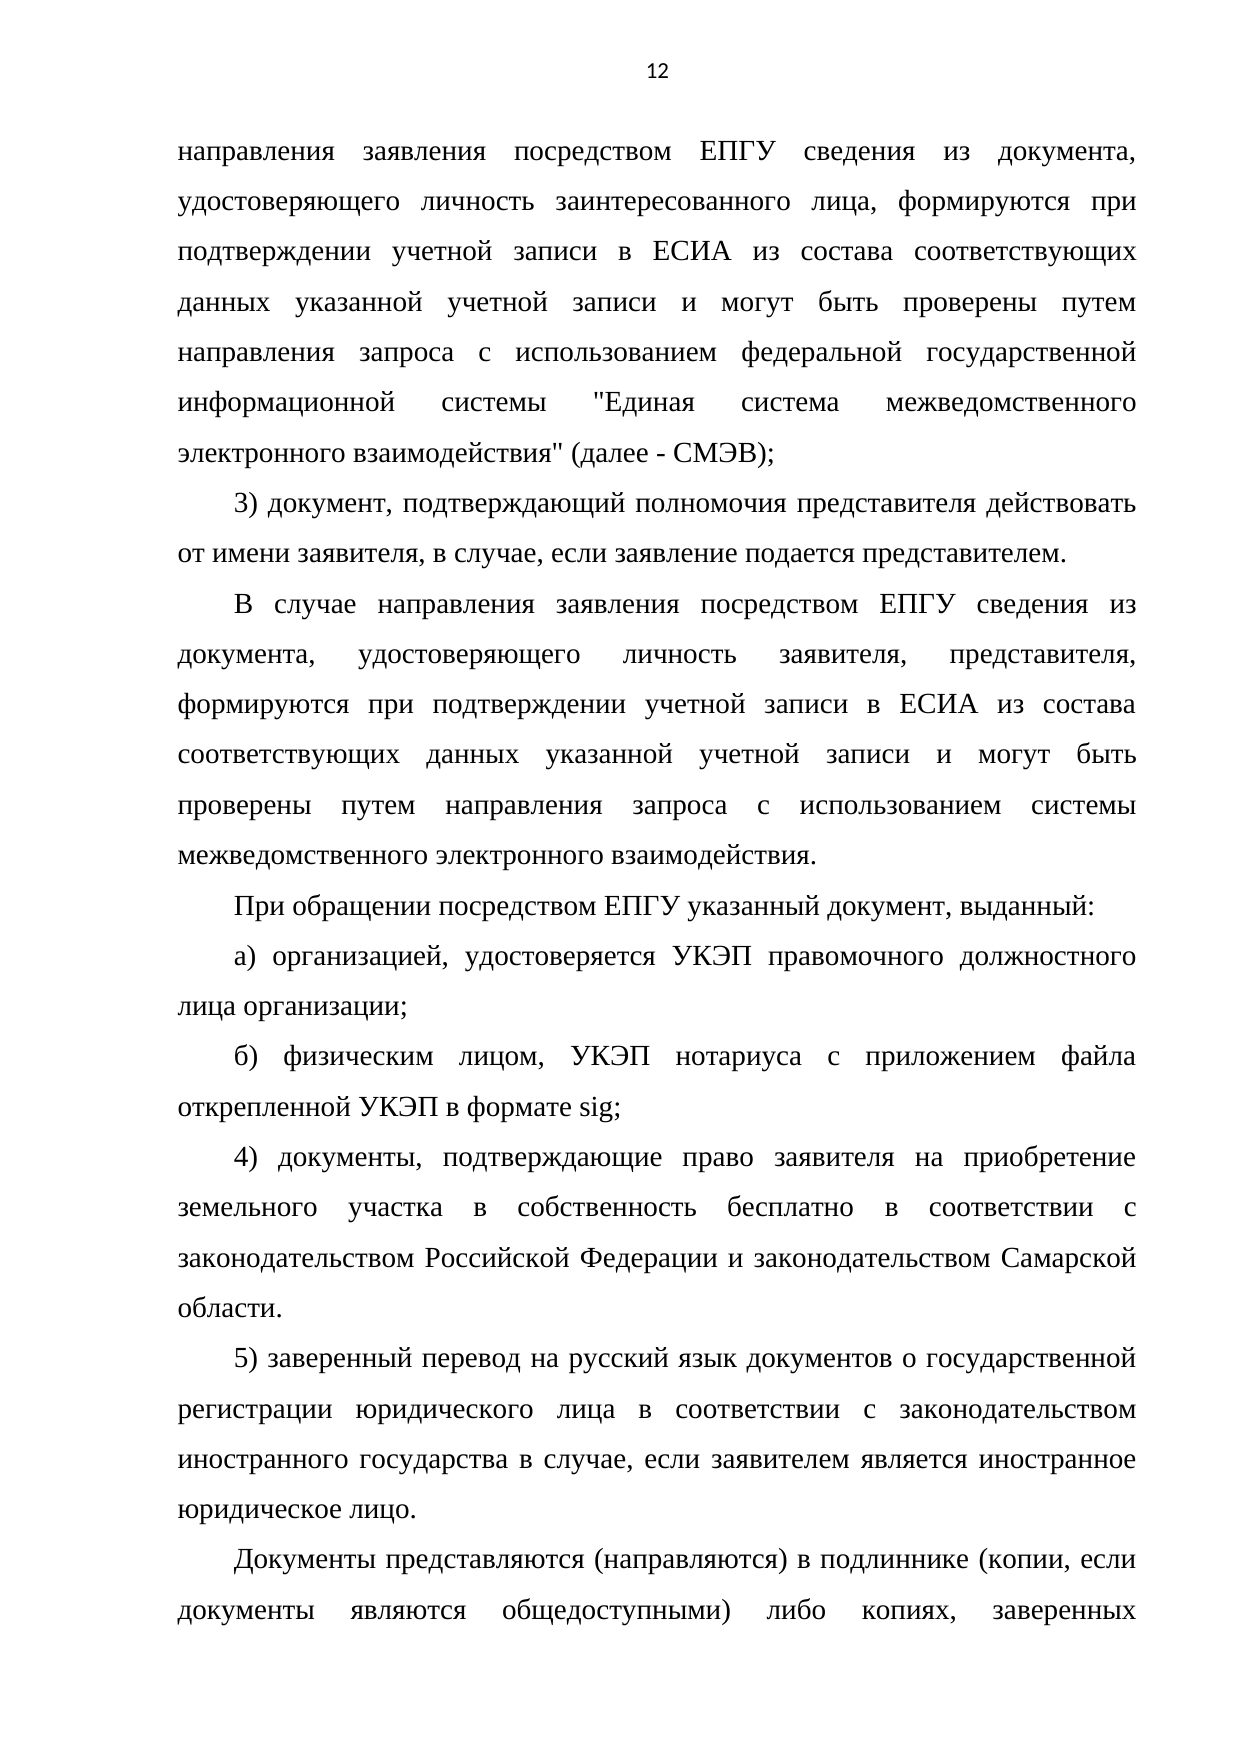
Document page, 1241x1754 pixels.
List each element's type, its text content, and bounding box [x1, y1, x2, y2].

text 3) документ, подтверждающий полномочия представителя действовать от имени заявителя, в случае, если заявление подается представителем. [177, 485, 1137, 569]
text б) физическим лицом, УКЭП нотариуса с приложением файла открепленной УКЭП в формате sig; [177, 1038, 1137, 1122]
text При обращении посредством ЕПГУ указанный документ, выданный: [177, 888, 1137, 921]
text 4) документы, подтверждающие право заявителя на приобретение земельного участка в собственность бесплатно в соответствии с законодательством Российской Федерации и законодательством Самарской области. [177, 1139, 1137, 1324]
text 5) заверенный перевод на русский язык документов о государственной регистрации юридического лица в соответствии с законодательством иностранного государства в случае, если заявителем является иностранное юридическое лицо. [177, 1340, 1137, 1525]
text В случае направления заявления посредством ЕПГУ сведения из документа, удостоверяющего личность заявителя, представителя, формируются при подтверждении учетной записи в ЕСИА из состава соответствующих данных указанной учетной записи и могут быть проверены путем направления запроса с использованием системы межведомственного электронного взаимодействия. [177, 586, 1137, 871]
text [177, 133, 1137, 468]
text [177, 1542, 1137, 1626]
text а) организацией, удостоверяется УКЭП правомочного должностного лица организации; [177, 938, 1137, 1022]
